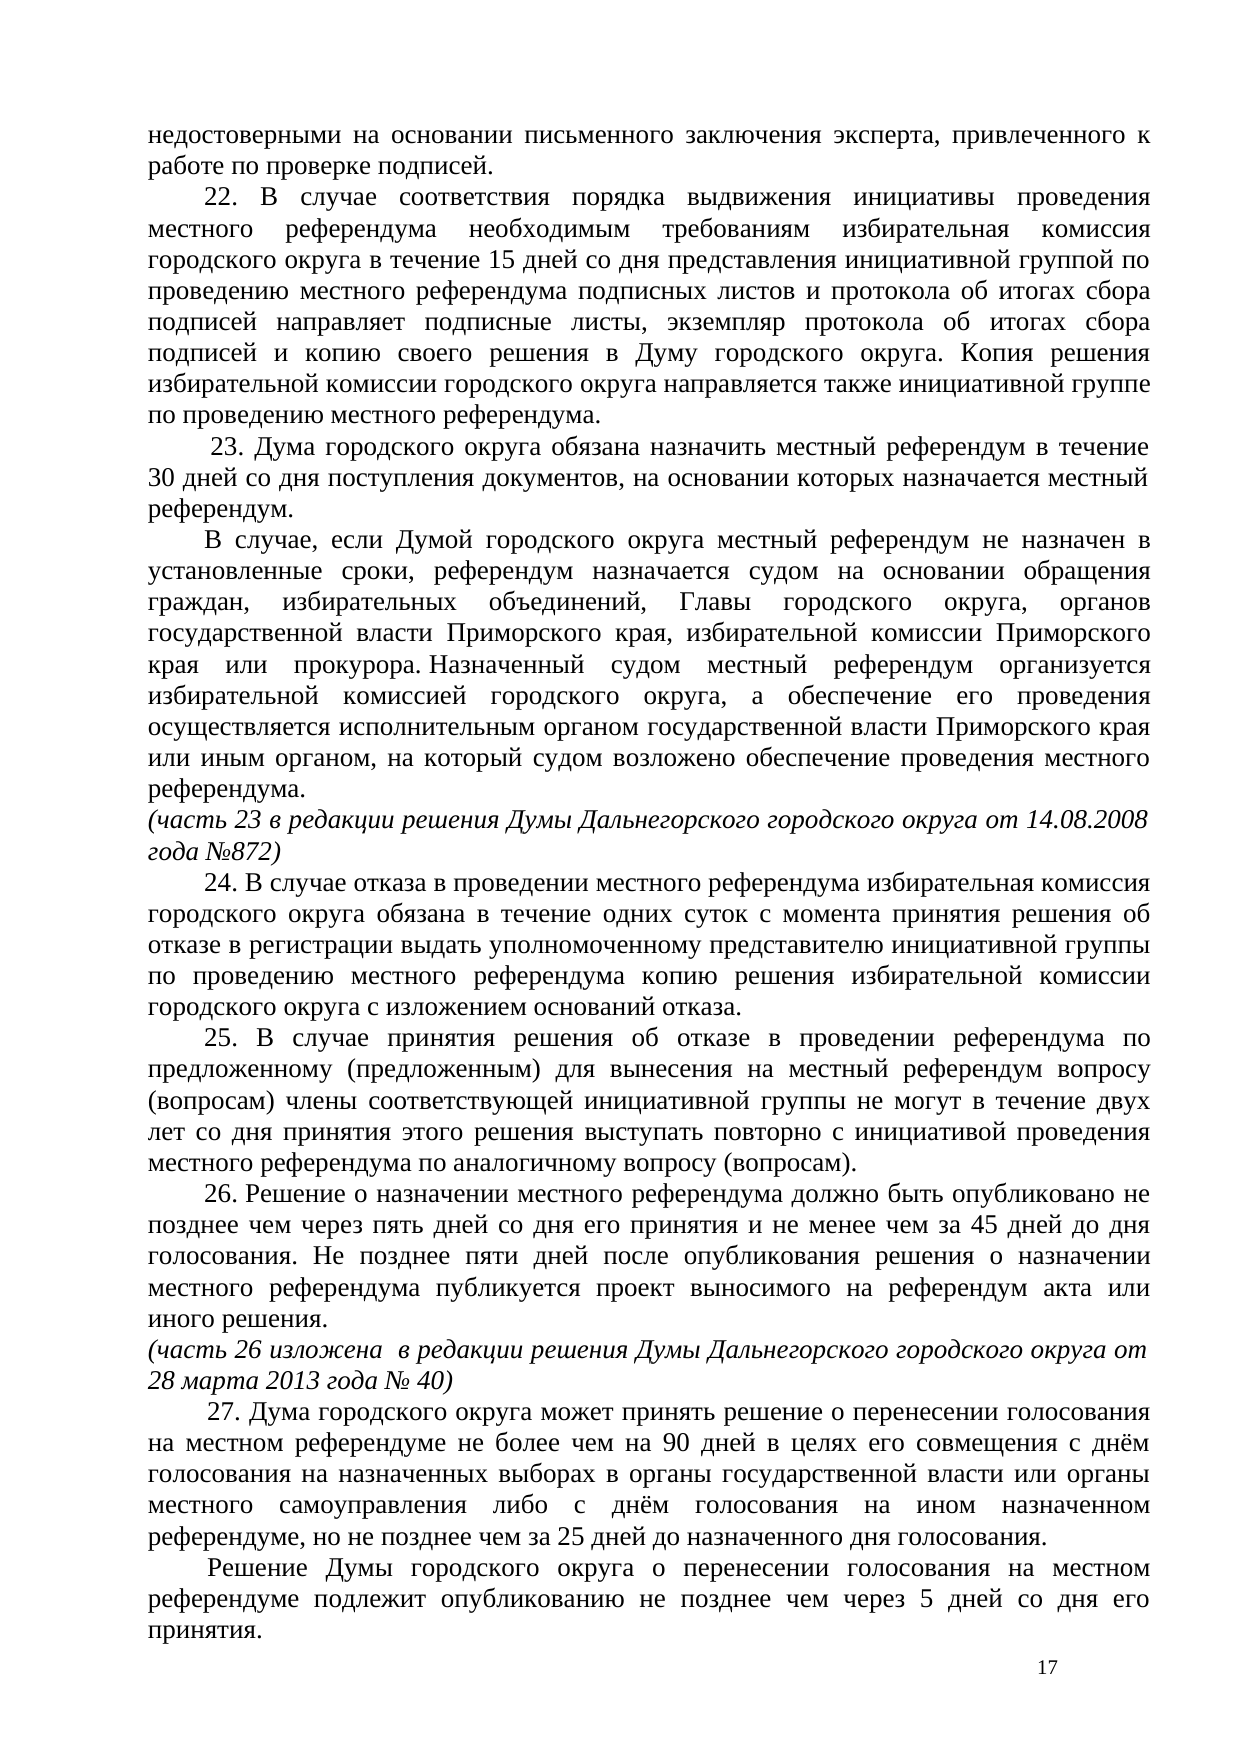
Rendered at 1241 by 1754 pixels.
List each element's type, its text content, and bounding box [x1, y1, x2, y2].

text 22. В случае соответствия порядка выдвижения инициативы проведения местного референдума необходимым требованиям избирательная комиссия городского округа в течение 15 дней со дня представления инициативной группой по проведению местного референдума подписных листов и протокола об итогах сбора подписей направляет подписные листы, экземпляр протокола об итогах сбора подписей и копию своего решения в Думу городского округа. Копия решения избирательной комиссии городского округа направляется также инициативной группе по проведению местного референдума. [148, 181, 1152, 430]
text 23. Дума городского округа обязана назначить местный референдум в течение 30 дней со дня поступления документов, на основании которых назначается местный референдум. [148, 430, 1150, 523]
text 24. В случае отказа в проведении местного референдума избирательная комиссия городского округа обязана в течение одних суток с момента принятия решения об отказе в регистрации выдать уполномоченному представителю инициативной группы по проведению местного референдума копию решения избирательной комиссии городского округа с изложением оснований отказа. [148, 866, 1152, 1021]
text (часть 23 в редакции решения Думы Дальнегорского городского округа от 14.08.2008 года №872) [148, 803, 1152, 866]
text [148, 118, 1152, 181]
text 26. Решение о назначении местного референдума должно быть опубликовано не позднее чем через пять дней со дня его принятия и не менее чем за 45 дней до дня голосования. Не позднее пяти дней после опубликования решения о назначении местного референдума публикуется проект выносимого на референдум акта или иного решения. [148, 1177, 1152, 1333]
text (часть 26 изложена в редакции решения Думы Дальнегорского городского округа от 28 марта 2013 года № 40) [148, 1333, 1152, 1395]
text 27. Дума городского округа может принять решение о перенесении голосования на местном референдуме не более чем на 90 дней в целях его совмещения с днём голосования на назначенных выборах в органы государственной власти или органы местного самоуправления либо с днём голосования на ином назначенном референдуме, но не позднее чем за 25 дней до назначенного дня голосования. [148, 1395, 1152, 1551]
text В случае, если Думой городского округа местный референдум не назначен в установленные сроки, референдум назначается судом на основании обращения граждан, избирательных объединений, Главы городского округа, органов государственной власти Приморского края, избирательной комиссии Приморского края или прокурора. Назначенный судом местный референдум организуется избирательной комиссией городского округа, а обеспечение его проведения осуществляется исполнительным органом государственной власти Приморского края или иным органом, на который судом возложено обеспечение проведения местного референдума. [148, 523, 1152, 803]
text 25. В случае принятия решения об отказе в проведении референдума по предложенному (предложенным) для вынесения на местный референдум вопросу (вопросам) члены соответствующей инициативной группы не могут в течение двух лет со дня принятия этого решения выступать повторно с инициативой проведения местного референдума по аналогичному вопросу (вопросам). [148, 1021, 1152, 1177]
text Решение Думы городского округа о перенесении голосования на местном референдуме подлежит опубликованию не позднее чем через 5 дней со дня его принятия. [148, 1551, 1152, 1644]
